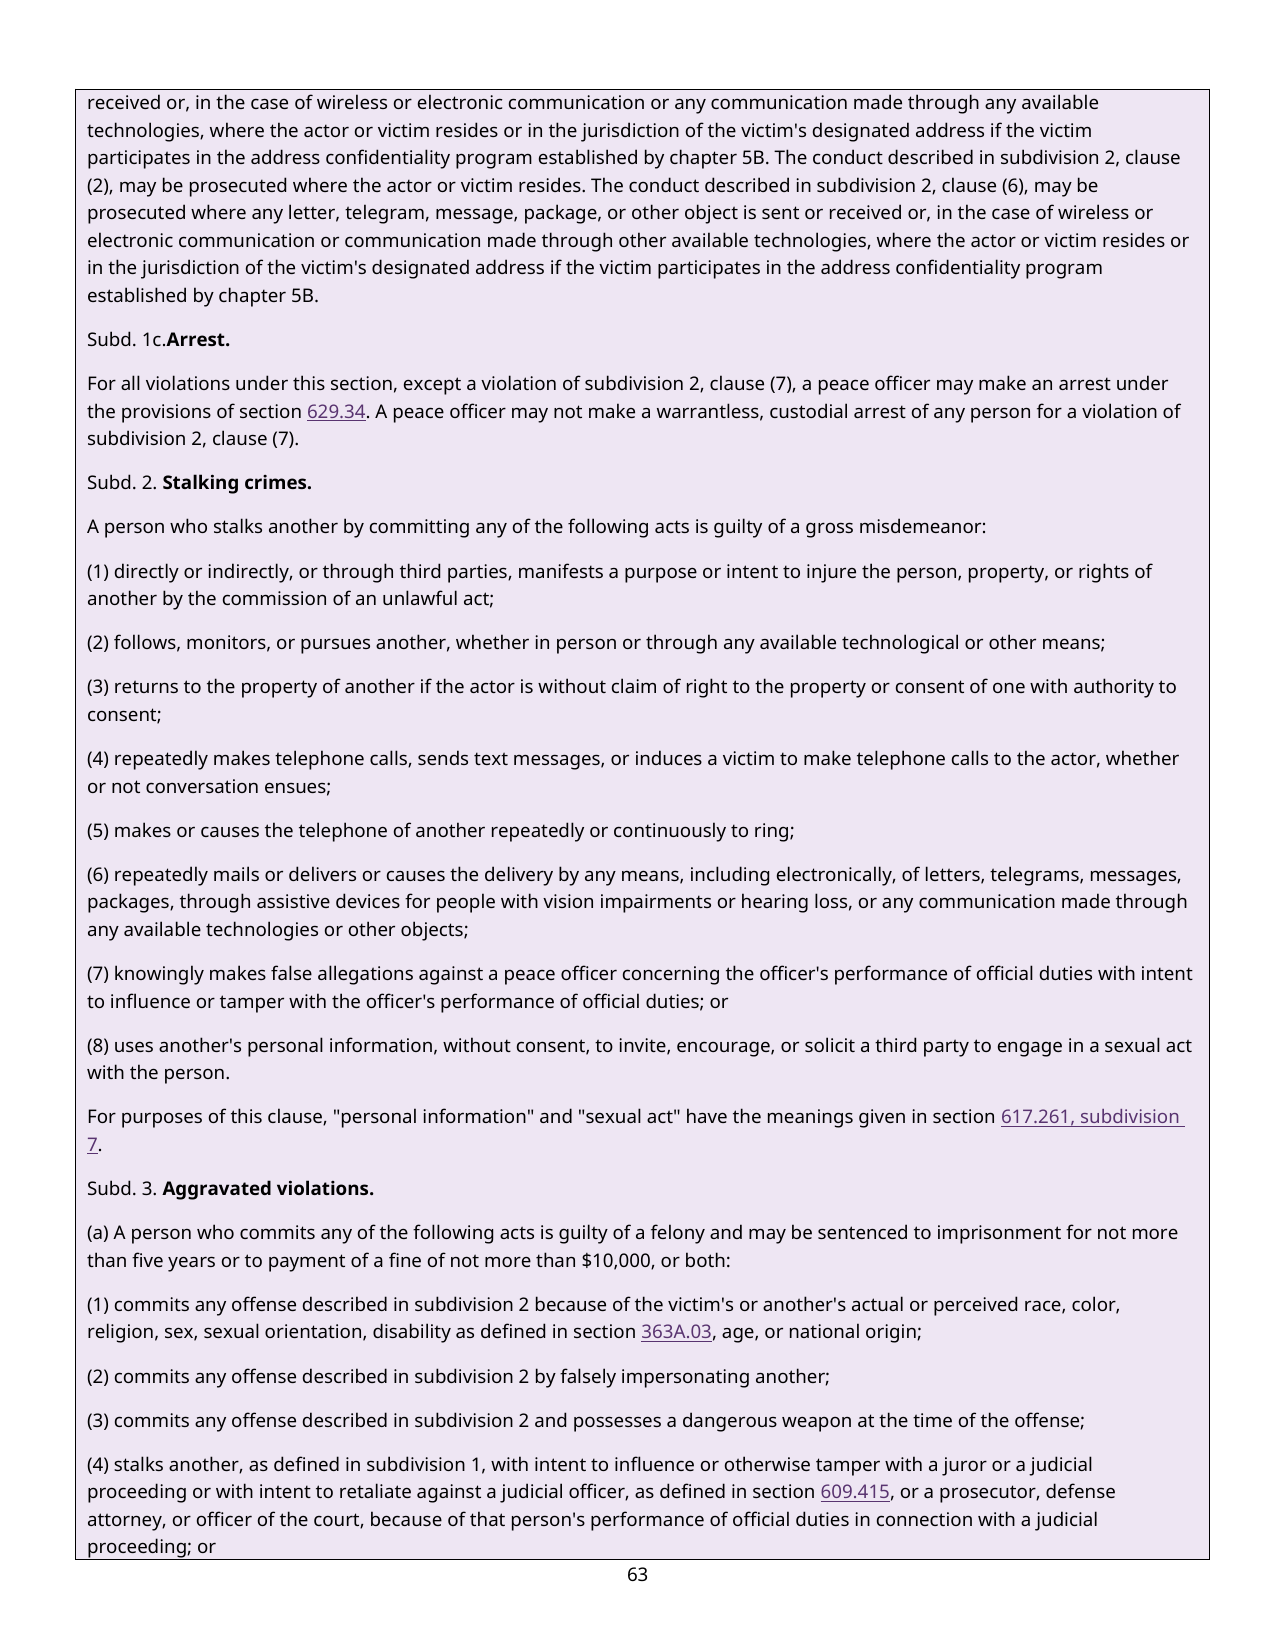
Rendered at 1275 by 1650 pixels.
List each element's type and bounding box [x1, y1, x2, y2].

table_cell [76, 90, 1209, 1559]
